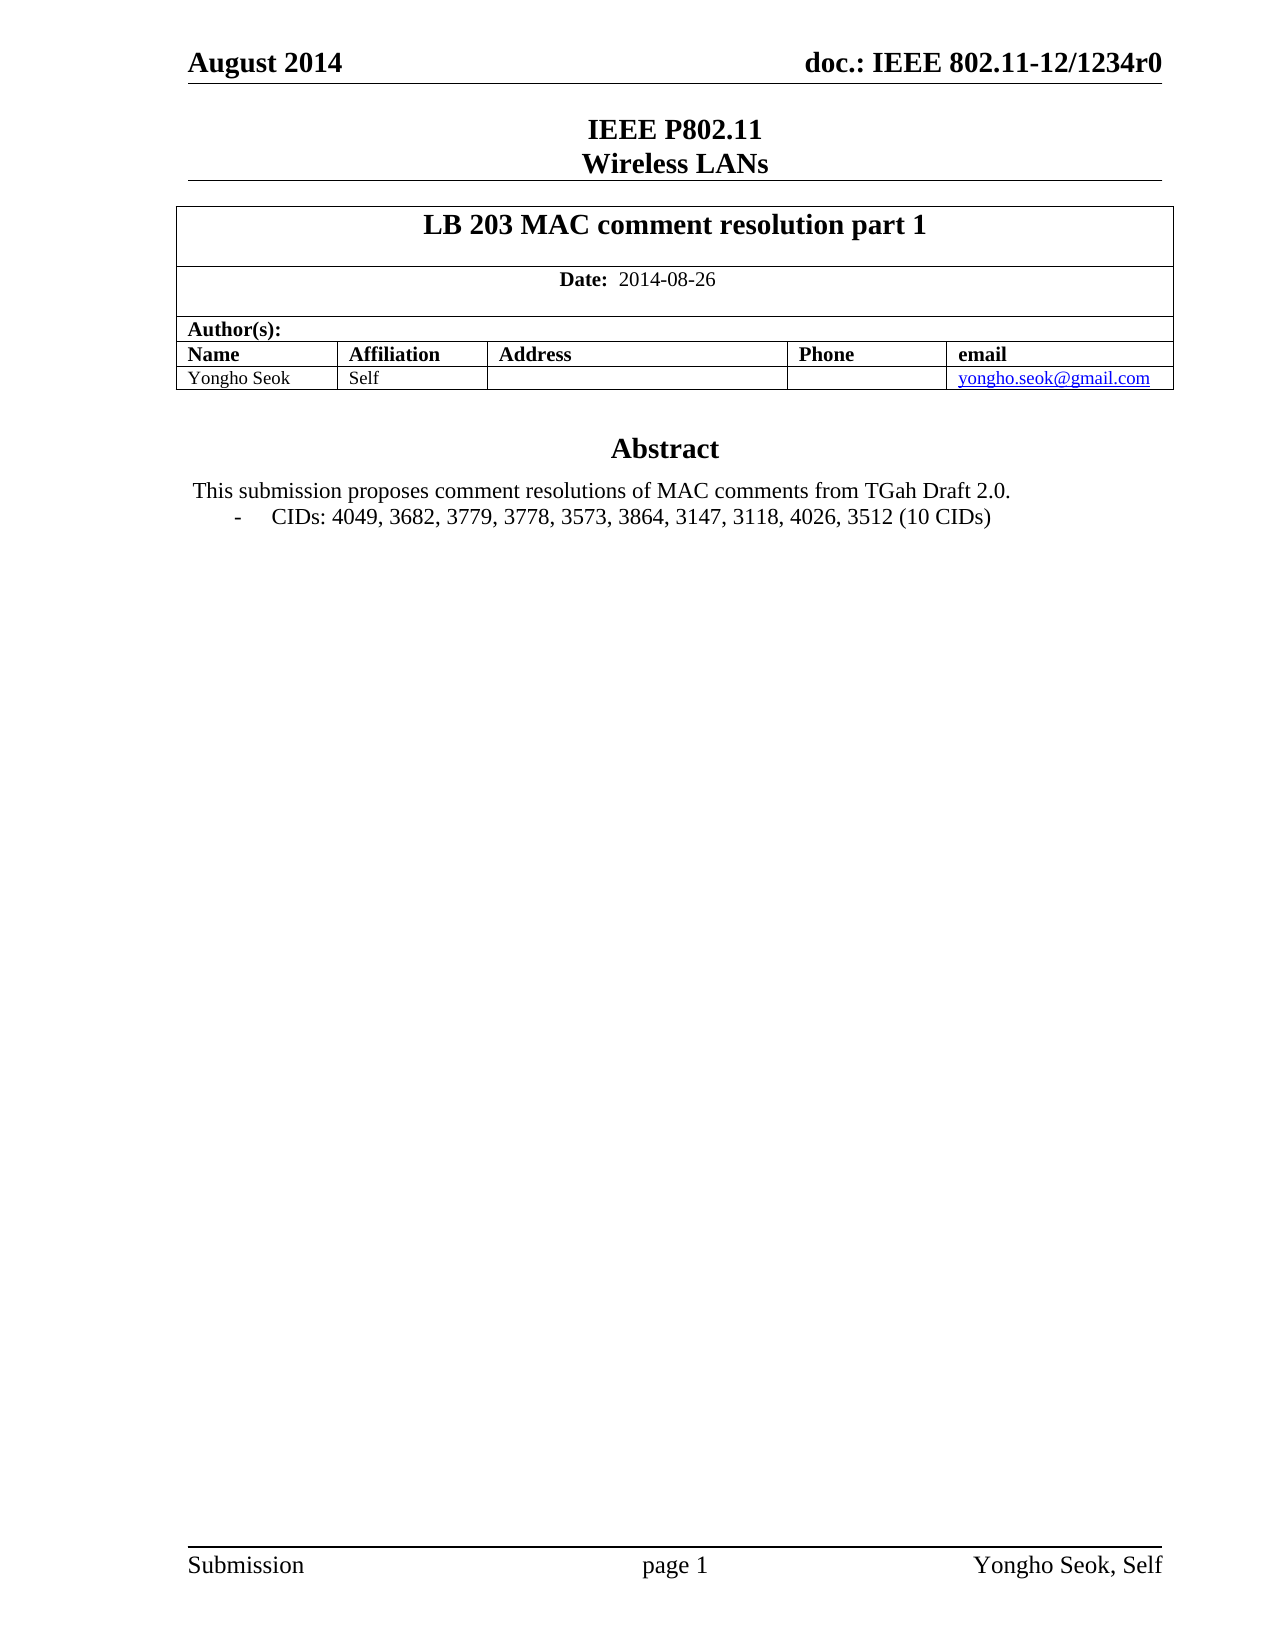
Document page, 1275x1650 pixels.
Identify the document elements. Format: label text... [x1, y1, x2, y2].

table_cell Author(s): [177, 317, 1173, 341]
table_cell [788, 367, 946, 389]
table_cell Affiliation [338, 342, 487, 366]
text IEEE P802.11 Wireless LANs [187, 112, 1162, 181]
table_cell Name [177, 342, 337, 366]
table_cell Date: 2014-08-26 [177, 267, 1173, 316]
table_cell email [947, 342, 1173, 366]
table_cell Phone [788, 342, 946, 366]
table_cell [488, 367, 787, 389]
table_cell yongho.seok@gmail.com [947, 367, 1173, 389]
table_cell Self [338, 367, 487, 389]
table_header LB 203 MAC comment resolution part 1 [177, 207, 1173, 266]
table_cell Address [488, 342, 787, 366]
table_cell Yongho Seok [177, 367, 337, 389]
